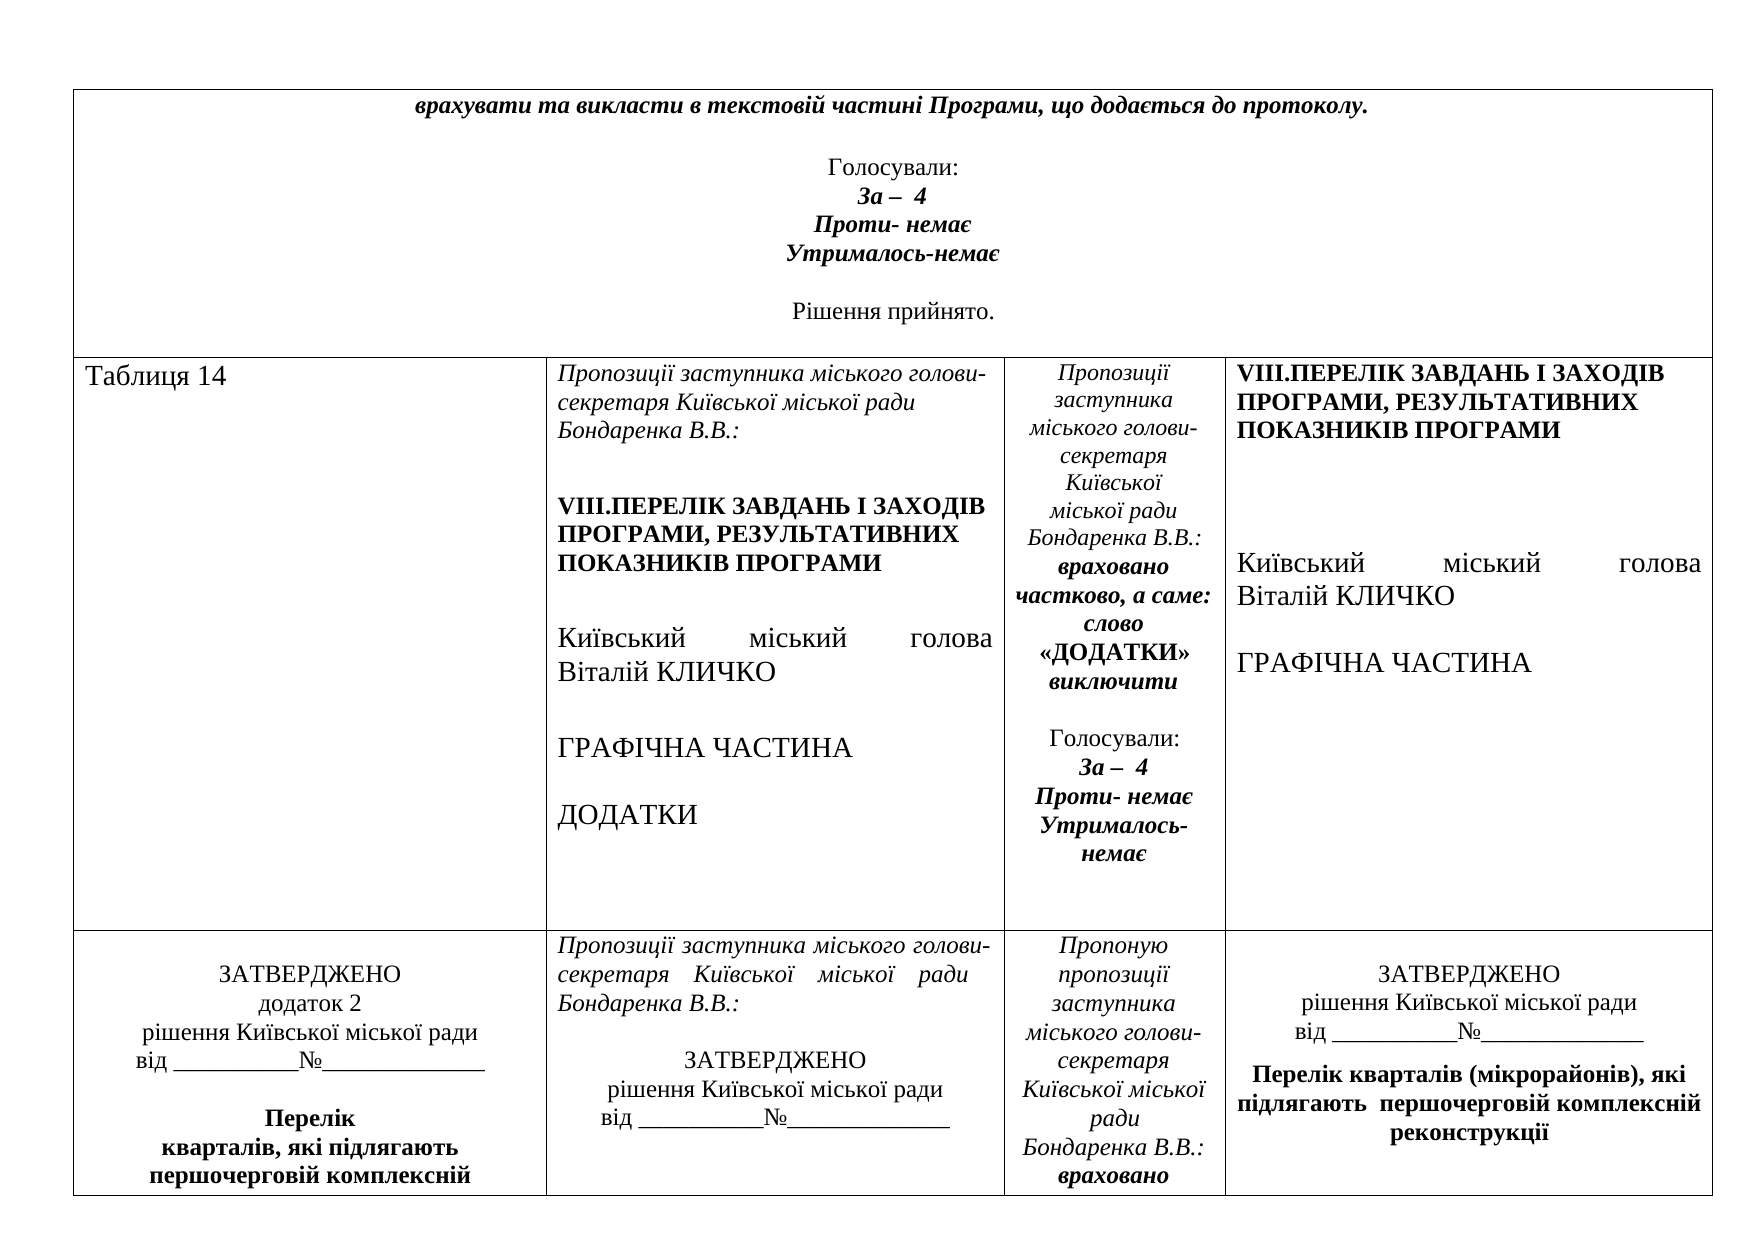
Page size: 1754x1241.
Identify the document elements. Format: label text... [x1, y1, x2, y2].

table_cell Пропозиції заступника міського голови-секретаря Київської міської ради Бондаренка В.В.: враховано частково, а саме: слово «ДОДАТКИ» виключити Голосували: За – 4 Проти- немає Утрималось-немає [1005, 358, 1225, 929]
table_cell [1005, 931, 1225, 1195]
table_cell VIii.перелік завдань і заходів програми, результативних показників програми Київський міський голова Віталій КЛИЧКО ГРАФІЧНА ЧАСТИНА [1226, 358, 1712, 929]
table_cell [74, 90, 1712, 357]
table_cell Таблиця 14 [74, 358, 546, 929]
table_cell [1226, 931, 1712, 1195]
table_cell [547, 931, 1004, 1195]
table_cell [74, 931, 546, 1195]
table_cell Пропозиції заступника міського голови-секретаря Київської міської ради Бондаренка В.В.: VIii.перелік завдань і заходів програми, результативних показників програми Київський міський голова Віталій КЛИЧКО ГРАФІЧНА ЧАСТИНА ДОДАТКИ [547, 358, 1004, 929]
